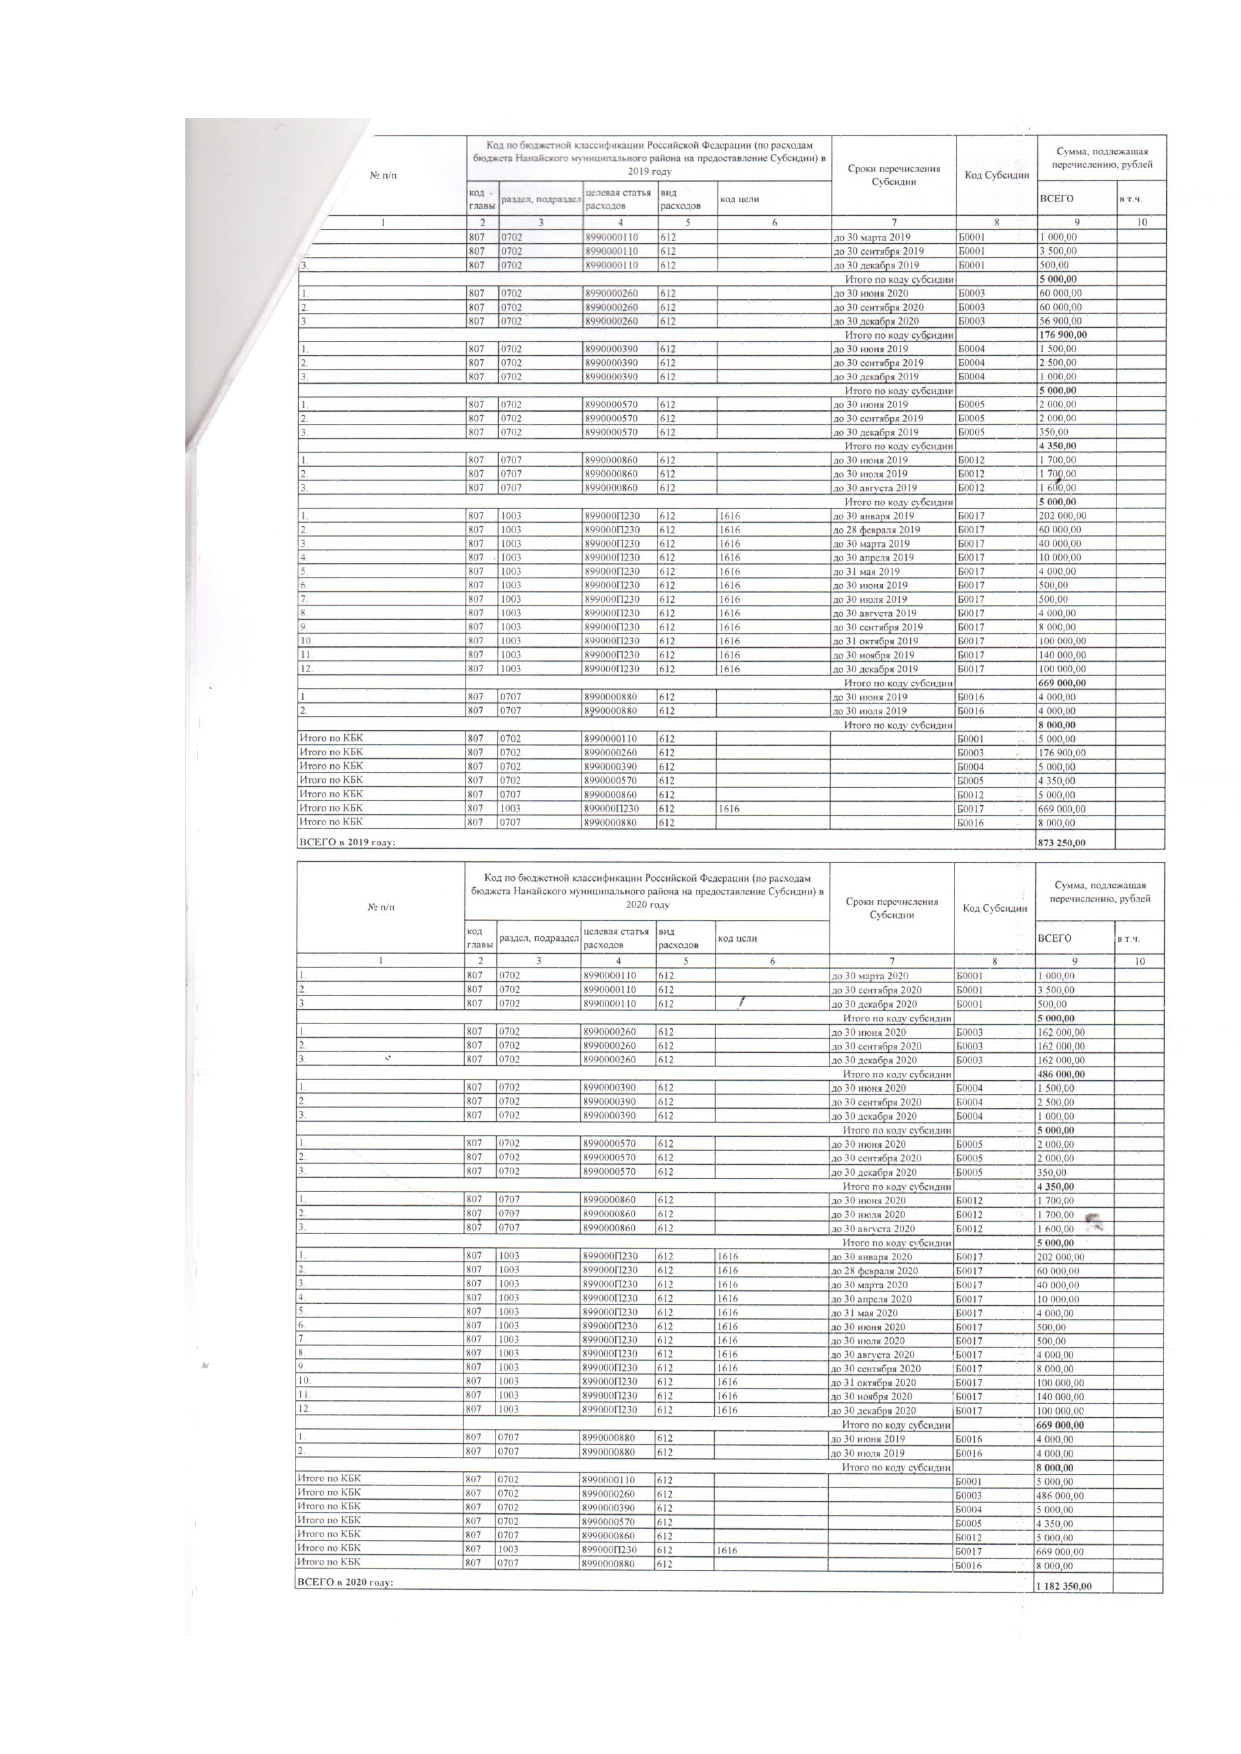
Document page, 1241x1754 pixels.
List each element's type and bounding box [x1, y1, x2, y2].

picture [177, 118, 1241, 1636]
